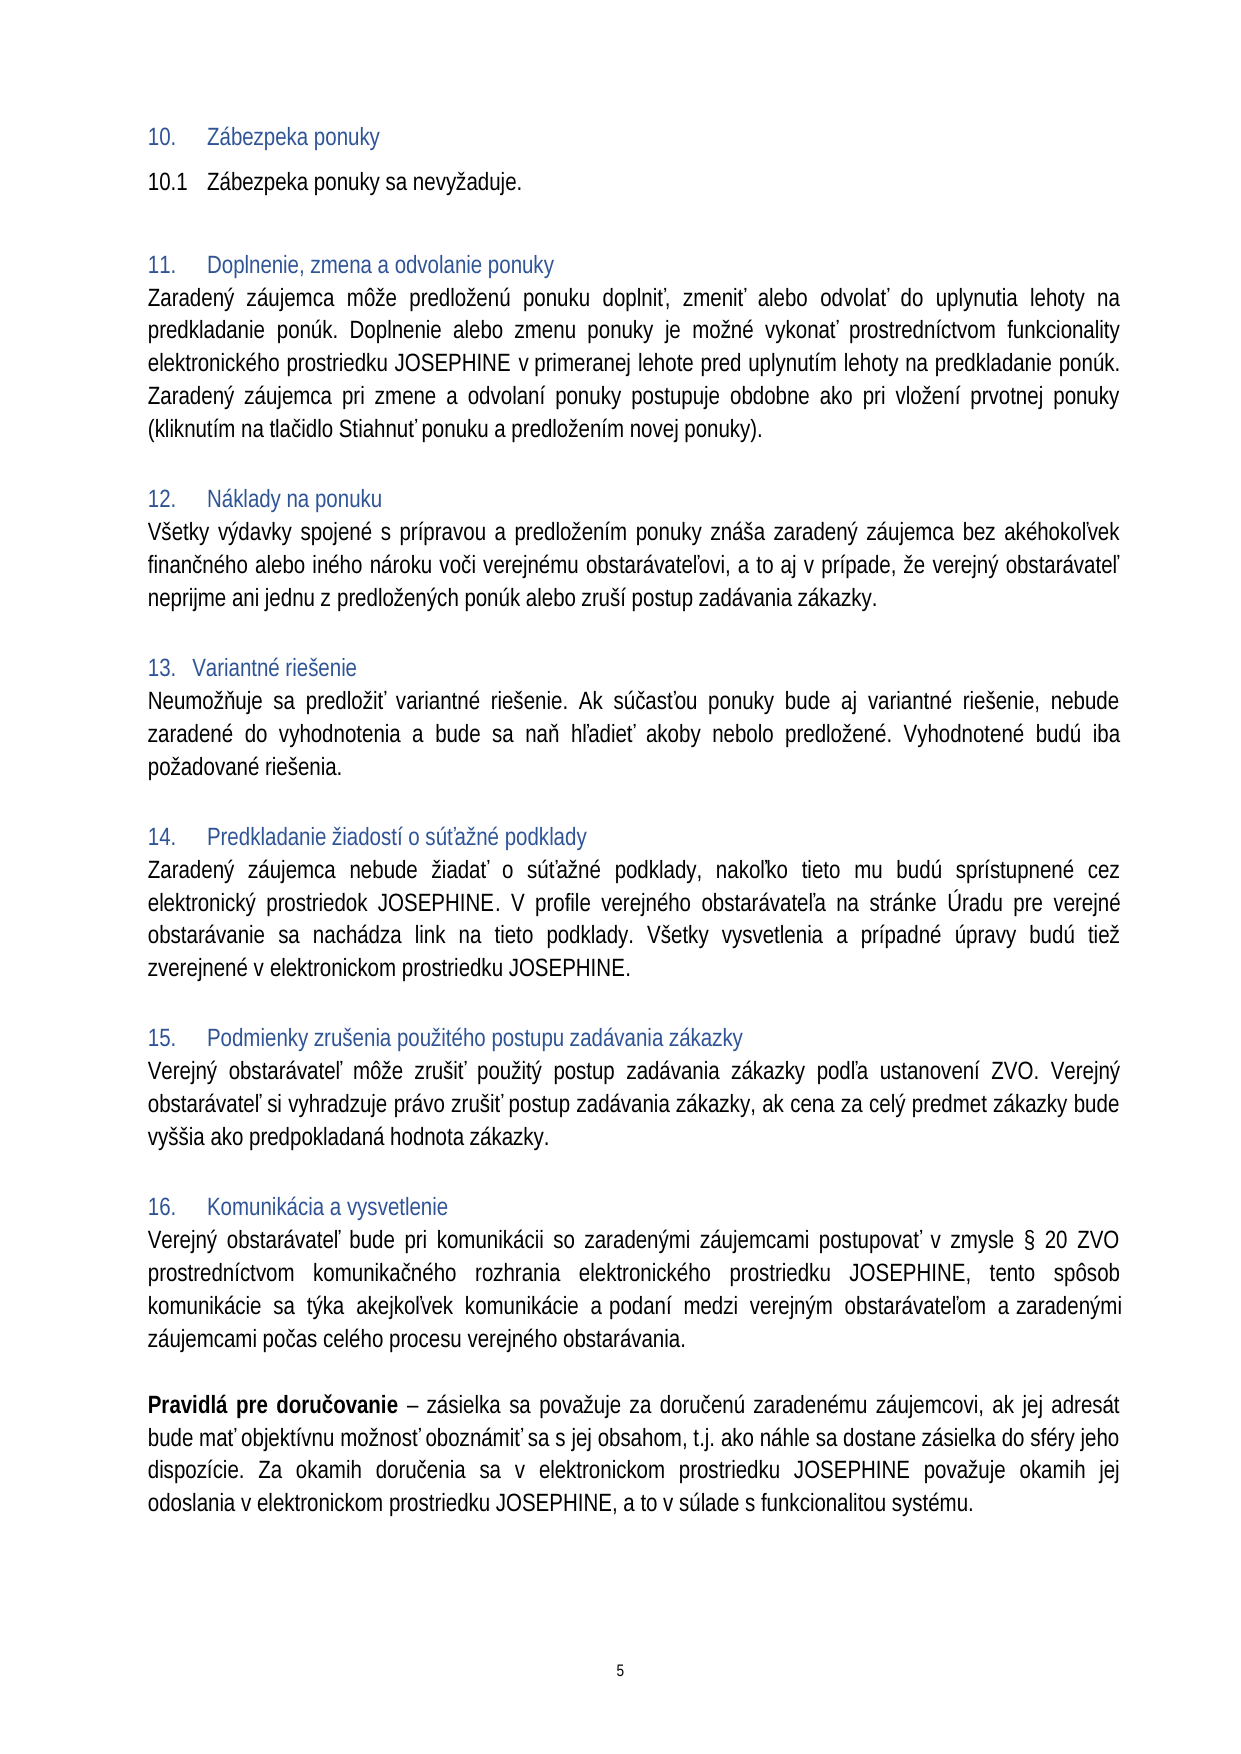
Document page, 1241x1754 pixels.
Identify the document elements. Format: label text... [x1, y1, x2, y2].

subtitle Komunikácia a vysvetlenie [148, 1192, 1122, 1221]
text Zaradený záujemca nebude žiadať o súťažné podklady, nakoľko tieto mu budú sprístupnené cez elektronický prostriedok JOSEPHINE. V profile verejného obstarávateľa na stránke Úradu pre verejné obstarávanie sa nachádza link na tieto podklady. Všetky vysvetlenia a prípadné úpravy budú tiež zverejnené v elektronickom prostriedku JOSEPHINE. [148, 855, 1122, 982]
text Zaradený záujemca môže predloženú ponuku doplniť, zmeniť alebo odvolať do uplynutia lehoty na predkladanie ponúk. Doplnenie alebo zmenu ponuky je možné vykonať prostredníctvom funkcionality elektronického prostriedku JOSEPHINE v primeranej lehote pred uplynutím lehoty na predkladanie ponúk. Zaradený záujemca pri zmene a odvolaní ponuky postupuje obdobne ako pri vložení prvotnej ponuky (kliknutím na tlačidlo Stiahnuť ponuku a predložením novej ponuky). [148, 283, 1122, 443]
text Verejný obstarávateľ môže zrušiť použitý postup zadávania zákazky podľa ustanovení ZVO. Verejný obstarávateľ si vyhradzuje právo zrušiť postup zadávania zákazky, ak cena za celý predmet zákazky bude vyššia ako predpokladaná hodnota zákazky. [148, 1056, 1122, 1151]
subtitle Náklady na ponuku [148, 484, 1122, 513]
text Neumožňuje sa predložiť variantné riešenie. Ak súčasťou ponuky bude aj variantné riešenie, nebude zaradené do vyhodnotenia a bude sa naň hľadieť akoby nebolo predložené. Vyhodnotené budú iba požadované riešenia. [148, 686, 1122, 780]
text Pravidlá pre doručovanie – zásielka sa považuje za doručenú zaradenému záujemcovi, ak jej adresát bude mať objektívnu možnosť oboznámiť sa s jej obsahom, t.j. ako náhle sa dostane zásielka do sféry jeho dispozície. Za okamih doručenia sa v elektronickom prostriedku JOSEPHINE považuje okamih jej odoslania v elektronickom prostriedku JOSEPHINE, a to v súlade s funkcionalitou systému. [148, 1390, 1122, 1517]
subtitle Doplnenie, zmena a odvolanie ponuky [148, 250, 1122, 278]
subtitle Podmienky zrušenia použitého postupu zadávania zákazky [148, 1023, 1122, 1052]
text Verejný obstarávateľ bude pri komunikácii so zaradenými záujemcami postupovať v zmysle § 20 ZVO prostredníctvom komunikačného rozhrania elektronického prostriedku JOSEPHINE, tento spôsob komunikácie sa týka akejkoľvek komunikácie a podaní medzi verejným obstarávateľom a zaradenými záujemcami počas celého procesu verejného obstarávania. [148, 1225, 1122, 1352]
list Zábezpeka ponuky sa nevyžaduje. [148, 167, 1122, 196]
subtitle Predkladanie žiadostí o súťažné podklady [148, 822, 1122, 850]
text Všetky výdavky spojené s prípravou a predložením ponuky znáša zaradený záujemca bez akéhokoľvek finančného alebo iného nároku voči verejnému obstarávateľovi, a to aj v prípade, že verejný obstarávateľ neprijme ani jednu z predložených ponúk alebo zruší postup zadávania zákazky. [148, 517, 1122, 612]
subtitle Zábezpeka ponuky [148, 122, 1122, 150]
subtitle Variantné riešenie [148, 653, 1122, 682]
